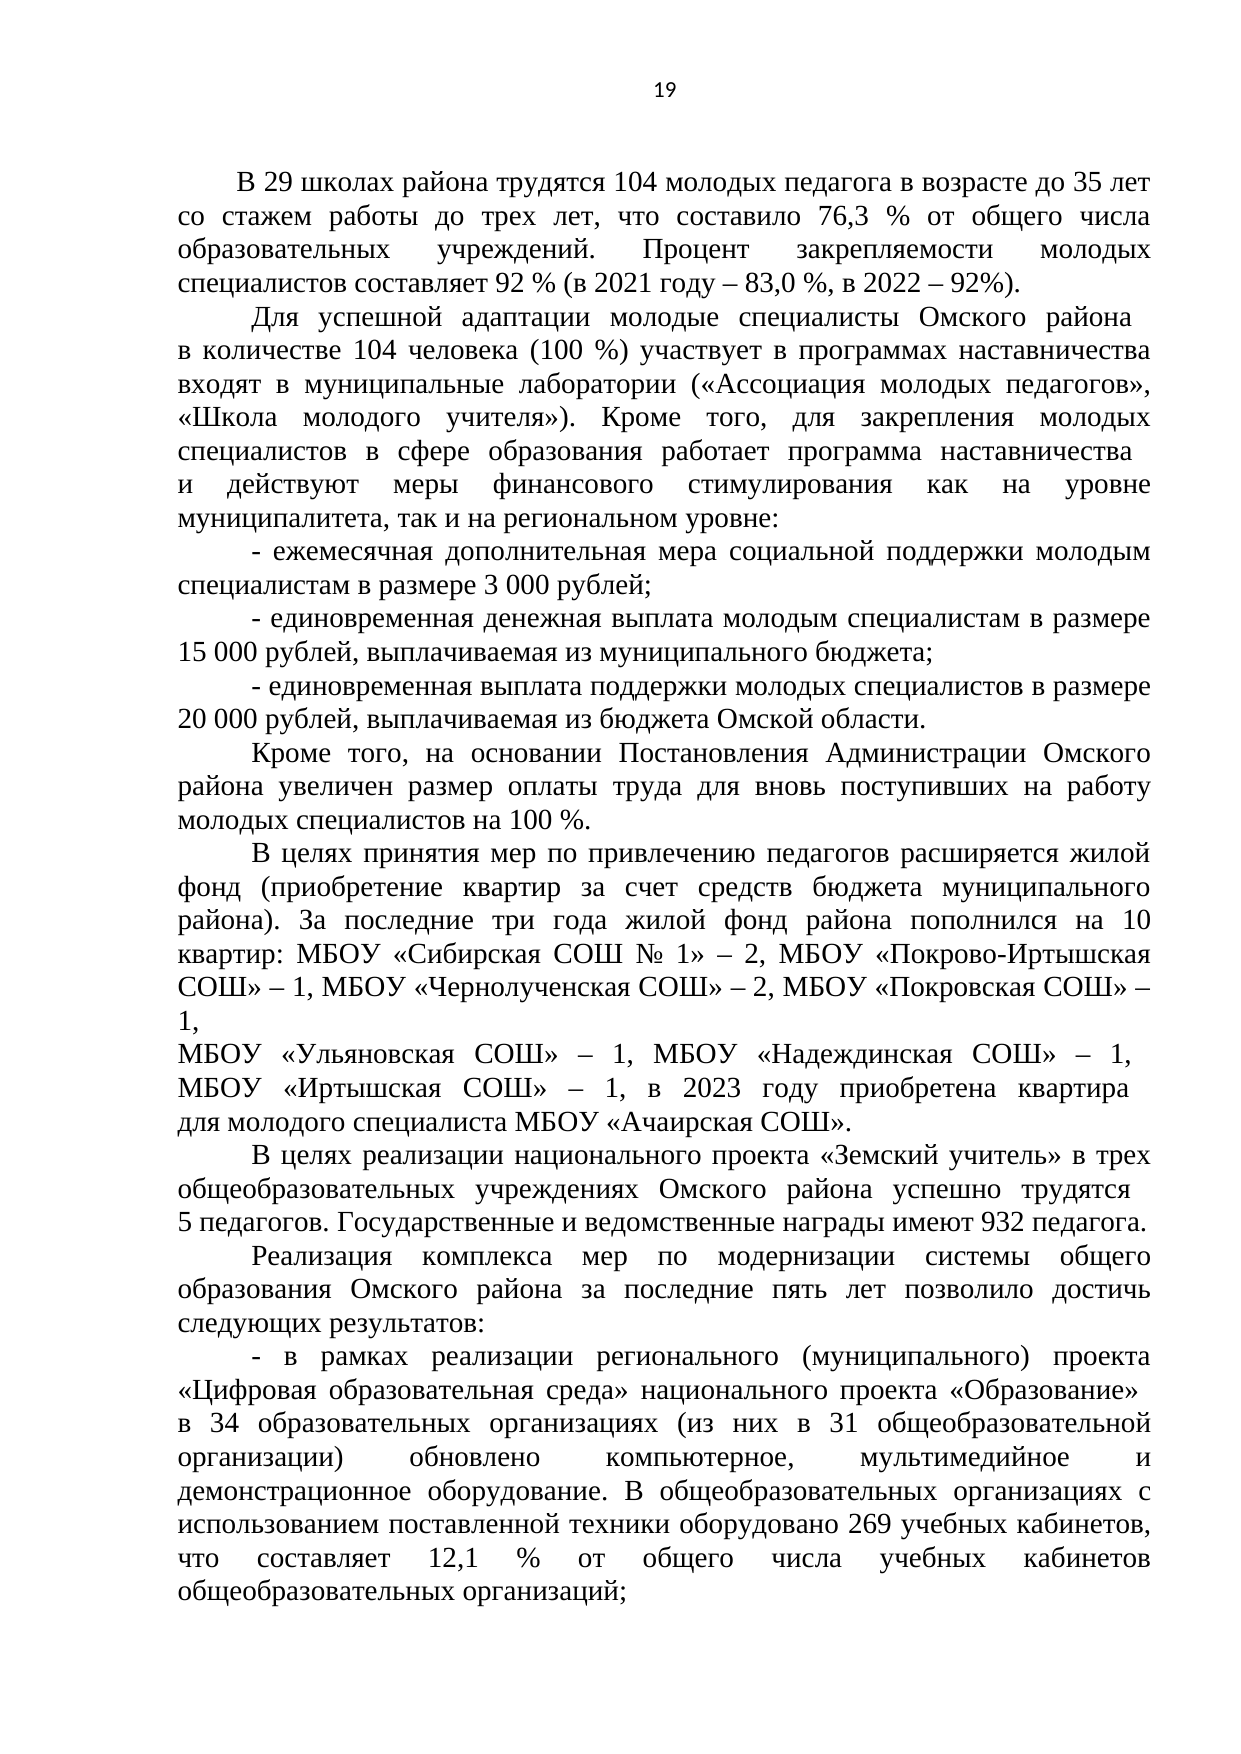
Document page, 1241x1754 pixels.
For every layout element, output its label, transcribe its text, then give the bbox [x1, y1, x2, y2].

text Кроме того, на основании Постановления Администрации Омского района увеличен размер оплаты труда для вновь поступивших на работу молодых специалистов на 100 %. [177, 735, 1152, 835]
text В целях принятия мер по привлечению педагогов расширяется жилой фонд (приобретение квартир за счет средств бюджета муниципального района). За последние три года жилой фонд района пополнился на 10 квартир: МБОУ «Сибирская СОШ № 1» – 2, МБОУ «Покрово-Иртышская СОШ» – 1, МБОУ «Чернолученская СОШ» – 2, МБОУ «Покровская СОШ» – 1, МБОУ «Ульяновская СОШ» – 1, МБОУ «Надеждинская СОШ» – 1, МБОУ «Иртышская СОШ» – 1, в 2023 году приобретена квартира для молодого специалиста МБОУ «Ачаирская СОШ». [177, 835, 1152, 1137]
text В 29 школах района трудятся 104 молодых педагога в возрасте до 35 лет со стажем работы до трех лет, что составило 76,3 % от общего числа образовательных учреждений. Процент закрепляемости молодых специалистов составляет 92 % (в 2021 году – 83,0 %, в 2022 – 92%). [177, 164, 1152, 299]
text - единовременная выплата поддержки молодых специалистов в размере 20 000 рублей, выплачиваемая из бюджета Омской области. [177, 668, 1152, 735]
text Реализация комплекса мер по модернизации системы общего образования Омского района за последние пять лет позволило достичь следующих результатов: [177, 1238, 1152, 1338]
text Для успешной адаптации молодые специалисты Омского района в количестве 104 человека (100 %) участвует в программах наставничества входят в муниципальные лаборатории («Ассоциация молодых педагогов», «Школа молодого учителя»). Кроме того, для закрепления молодых специалистов в сфере образования работает программа наставничества и действуют меры финансового стимулирования как на уровне муниципалитета, так и на региональном уровне: [177, 299, 1152, 533]
text В целях реализации национального проекта «Земский учитель» в трех общеобразовательных учреждениях Омского района успешно трудятся 5 педагогов. Государственные и ведомственные награды имеют 932 педагога. [177, 1137, 1152, 1238]
text - единовременная денежная выплата молодым специалистам в размере 15 000 рублей, выплачиваемая из муниципального бюджета; [177, 601, 1152, 668]
text - ежемесячная дополнительная мера социальной поддержки молодым специалистам в размере 3 000 рублей; [177, 533, 1152, 601]
text - в рамках реализации регионального (муниципального) проекта «Цифровая образовательная среда» национального проекта «Образование» в 34 образовательных организациях (из них в 31 общеобразовательной организации) обновлено компьютерное, мультимедийное и демонстрационное оборудование. В общеобразовательных организациях с использованием поставленной техники оборудовано 269 учебных кабинетов, что составляет 12,1 % от общего числа учебных кабинетов общеобразовательных организаций; [177, 1338, 1152, 1607]
